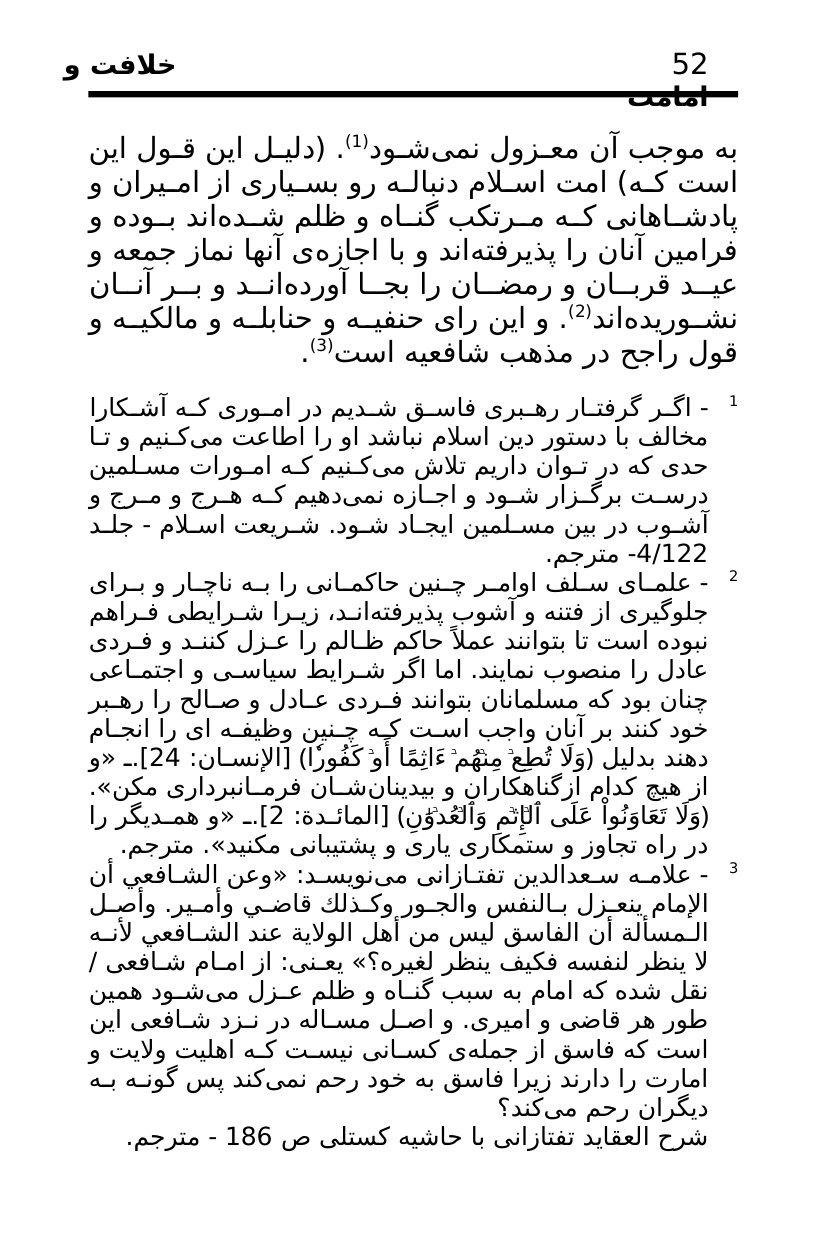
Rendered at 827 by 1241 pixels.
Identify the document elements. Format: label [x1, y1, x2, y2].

text [89, 132, 738, 369]
